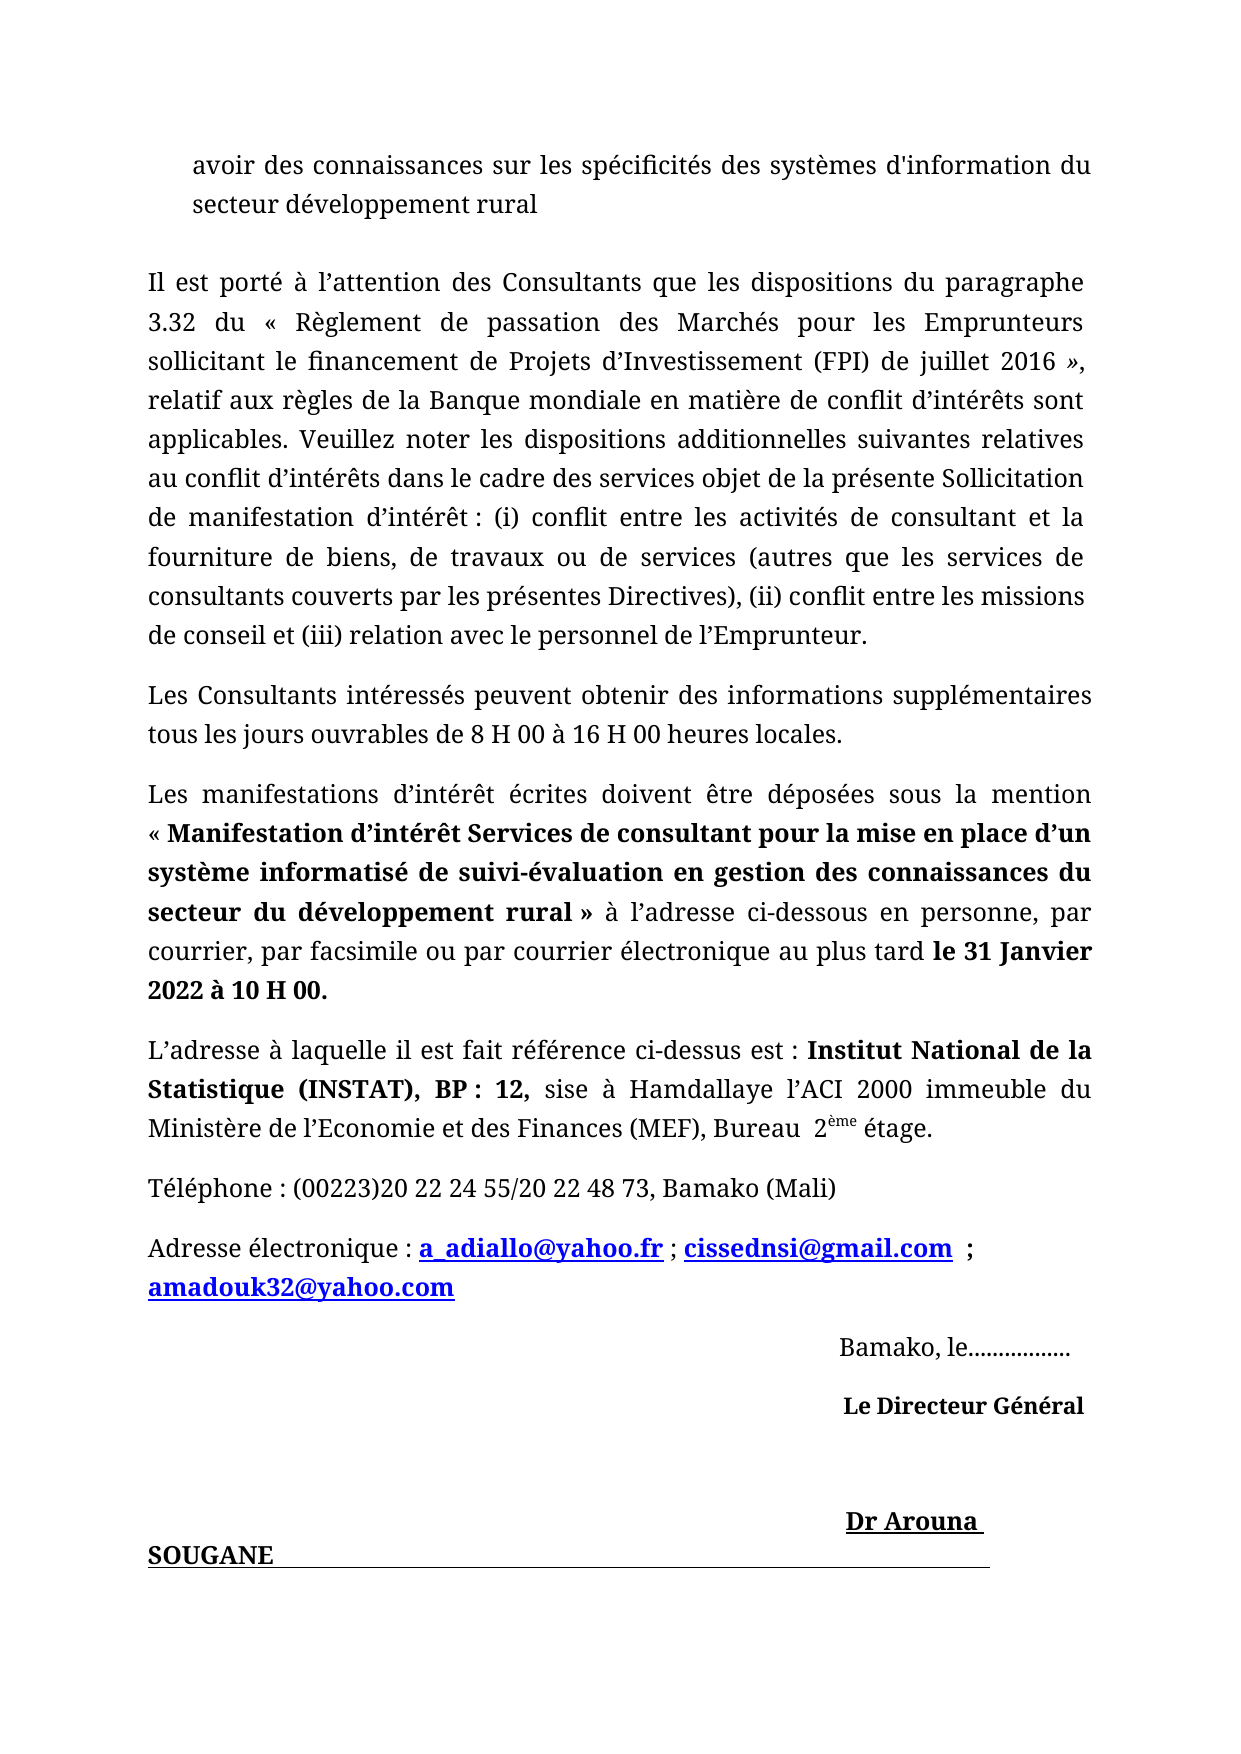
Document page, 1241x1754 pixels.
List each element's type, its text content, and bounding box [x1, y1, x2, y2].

text Téléphone : (00223)20 22 24 55/20 22 48 73, Bamako (Mali) [148, 1171, 1093, 1205]
text Le Directeur Général [148, 1390, 1093, 1421]
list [154, 148, 1093, 221]
text Adresse électronique : a_adiallo@yahoo.fr ; cissednsi@gmail.com ; amadouk32@yahoo.com [148, 1231, 1093, 1304]
text Les manifestations d’intérêt écrites doivent être déposées sous la mention « Manifestation d’intérêt Services de consultant pour la mise en place d’un système informatisé de suivi-évaluation en gestion des connaissances du secteur du développement rural » à l’adresse ci-dessous en personne, par courrier, par facsimile ou par courrier électronique au plus tard le 31 Janvier 2022 à 10 H 00. [148, 777, 1093, 1007]
text L’adresse à laquelle il est fait référence ci-dessus est : Institut National de la Statistique (INSTAT), BP : 12, sise à Hamdallaye l’ACI 2000 immeuble du Ministère de l’Economie et des Finances (MEF), Bureau 2ème étage. [148, 1033, 1093, 1145]
text Il est porté à l’attention des Consultants que les dispositions du paragraphe 3.32 du « Règlement de passation des Marchés pour les Emprunteurs sollicitant le financement de Projets d’Investissement (FPI) de juillet 2016 », relatif aux règles de la Banque mondiale en matière de conflit d’intérêts sont applicables. Veuillez noter les dispositions additionnelles suivantes relatives au conflit d’intérêts dans le cadre des services objet de la présente Sollicitation de manifestation d’intérêt : (i) conflit entre les activités de consultant et la fourniture de biens, de travaux ou de services (autres que les services de consultants couverts par les présentes Directives), (ii) conflit entre les missions de conseil et (iii) relation avec le personnel de l’Emprunteur. [148, 265, 1085, 652]
text Les Consultants intéressés peuvent obtenir des informations supplémentaires tous les jours ouvrables de 8 H 00 à 16 H 00 heures locales. [148, 678, 1093, 751]
text Dr Arouna SOUGANE [148, 1504, 1093, 1572]
text Bamako, le................. [148, 1330, 1093, 1364]
